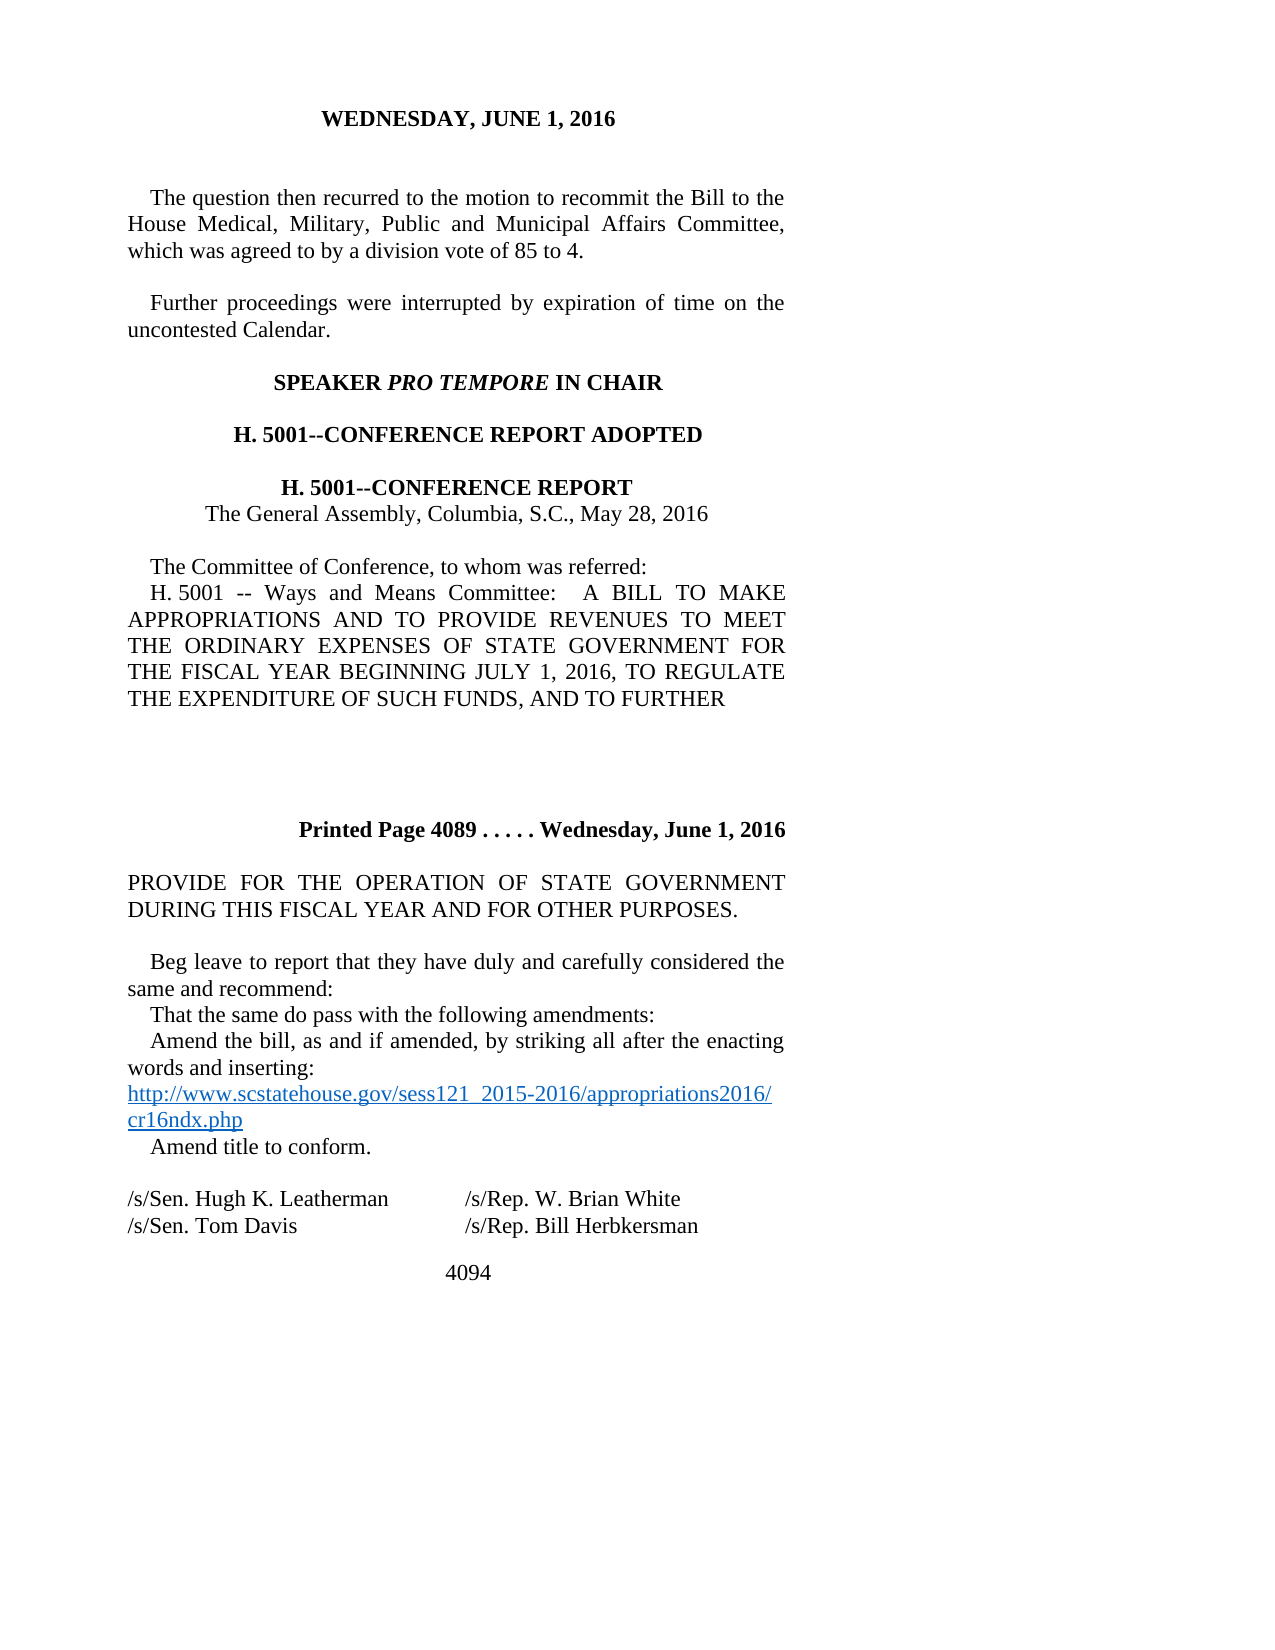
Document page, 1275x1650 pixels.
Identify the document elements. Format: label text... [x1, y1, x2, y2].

text http://www.scstatehouse.gov/sess121_2015-2016/appropriations2016/cr16ndx.php [127, 1080, 786, 1133]
text SPEAKER PRO TEMPORE IN CHAIR [127, 368, 786, 395]
text H. 5001--CONFERENCE REPORT ADOPTED [127, 421, 786, 448]
text The General Assembly, Columbia, S.C., May 28, 2016 [127, 500, 786, 527]
text The Committee of Conference, to whom was referred: [127, 553, 786, 579]
text Printed Page 4089 . . . . . Wednesday, June 1, 2016 [127, 817, 786, 843]
text Amend title to conform. [127, 1133, 786, 1159]
text /s/Sen. Tom Davis /s/Rep. Bill Herbkersman [127, 1212, 786, 1238]
text Amend the bill, as and if amended, by striking all after the enacting words and inserting: [127, 1027, 786, 1080]
text /s/Sen. Hugh K. Leatherman /s/Rep. W. Brian White [127, 1186, 786, 1212]
text PROVIDE FOR THE OPERATION OF STATE GOVERNMENT DURING THIS FISCAL YEAR AND FOR OTHER PURPOSES. [127, 869, 786, 922]
text Beg leave to report that they have duly and carefully considered the same and recommend: [127, 948, 786, 1001]
text That the same do pass with the following amendments: [127, 1001, 786, 1027]
text H. 5001--CONFERENCE REPORT [127, 474, 786, 500]
text H. 5001 -- Ways and Means Committee: A BILL TO MAKE APPROPRIATIONS AND TO PROVIDE REVENUES TO MEET THE ORDINARY EXPENSES OF STATE GOVERNMENT FOR THE FISCAL YEAR BEGINNING JULY 1, 2016, TO REGULATE THE EXPENDITURE OF SUCH FUNDS, AND TO FURTHER [127, 579, 786, 711]
text Further proceedings were interrupted by expiration of time on the uncontested Calendar. [127, 289, 786, 342]
text The question then recurred to the motion to recommit the Bill to the House Medical, Military, Public and Municipal Affairs Committee, which was agreed to by a division vote of 85 to 4. [127, 184, 786, 263]
